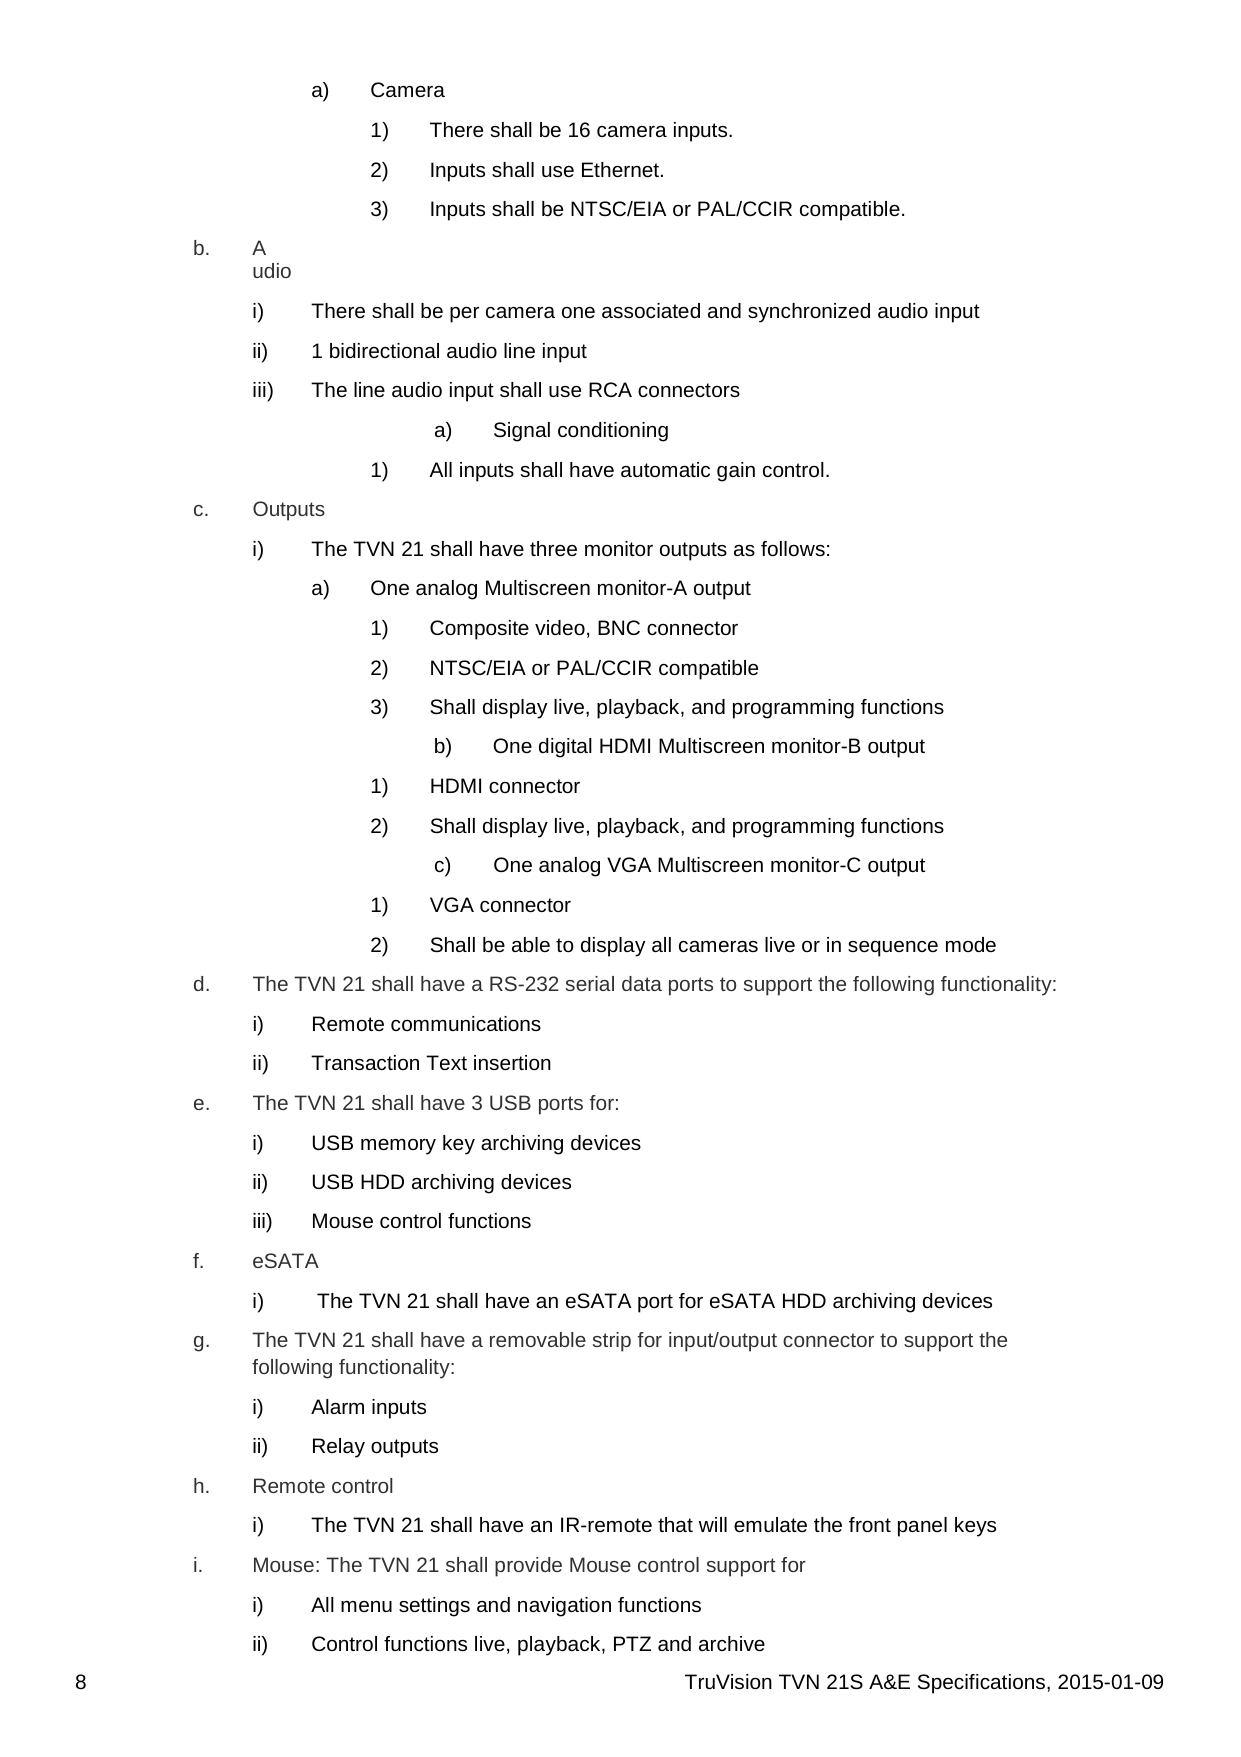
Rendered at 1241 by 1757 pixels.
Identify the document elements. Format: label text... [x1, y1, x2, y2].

list Alarm inputs [252, 1394, 1173, 1418]
list 1 bidirectional audio line input [252, 339, 1173, 363]
list One analog VGA Multiscreen monitor-C output [311, 853, 1048, 877]
list Shall display live, playback, and programming functions [370, 814, 1173, 838]
list NTSC/EIA or PAL/CCIR compatible [370, 655, 1173, 679]
list HDMI connector [370, 774, 1173, 798]
list The line audio input shall use RCA connectors [252, 378, 1173, 402]
list Control functions live, playback, PTZ and archive [252, 1632, 1173, 1656]
list Signal conditioning [311, 418, 792, 442]
list Inputs shall use Ethernet. [370, 157, 1173, 181]
list Camera [311, 78, 1173, 102]
list One analog Multiscreen monitor-A output [311, 576, 1173, 600]
list Shall be able to display all cameras live or in sequence mode [370, 932, 1173, 956]
list All inputs shall have automatic gain control. [370, 457, 1173, 481]
list Shall display live, playback, and programming functions [370, 695, 1173, 719]
list The TVN 21 shall have a RS-232 serial data ports to support the following functionality: [193, 972, 1173, 996]
list The TVN 21 shall have three monitor outputs as follows: [252, 537, 1173, 561]
list Inputs shall be NTSC/EIA or PAL/CCIR compatible. [370, 197, 1173, 221]
list Remote control [193, 1474, 1173, 1498]
list The TVN 21 shall have 3 USB ports for: [193, 1091, 1173, 1114]
list Relay outputs [252, 1434, 1173, 1458]
list eSATA [193, 1249, 1173, 1273]
list Audio [193, 235, 305, 283]
list Composite video, BNC connector [370, 616, 1173, 639]
list There shall be per camera one associated and synchronized audio input [252, 299, 1173, 323]
list One digital HDMI Multiscreen monitor-B output [311, 734, 1047, 758]
list Mouse: The TVN 21 shall provide Mouse control support for [193, 1553, 1173, 1577]
list Transaction Text insertion [252, 1051, 1173, 1075]
list USB memory key archiving devices [252, 1130, 1173, 1154]
list VGA connector [370, 893, 1173, 917]
list USB HDD archiving devices [252, 1170, 1173, 1194]
list There shall be 16 camera inputs. [370, 118, 1173, 142]
list Outputs [193, 497, 1173, 521]
list The TVN 21 shall have an eSATA port for eSATA HDD archiving devices [252, 1289, 1173, 1313]
list The TVN 21 shall have a removable strip for input/output connector to support the following functionality: [193, 1328, 1091, 1379]
list The TVN 21 shall have an IR-remote that will emulate the front panel keys [252, 1513, 1173, 1537]
list All menu settings and navigation functions [252, 1592, 1173, 1616]
list Remote communications [252, 1012, 1173, 1036]
list Mouse control functions [252, 1209, 1173, 1233]
